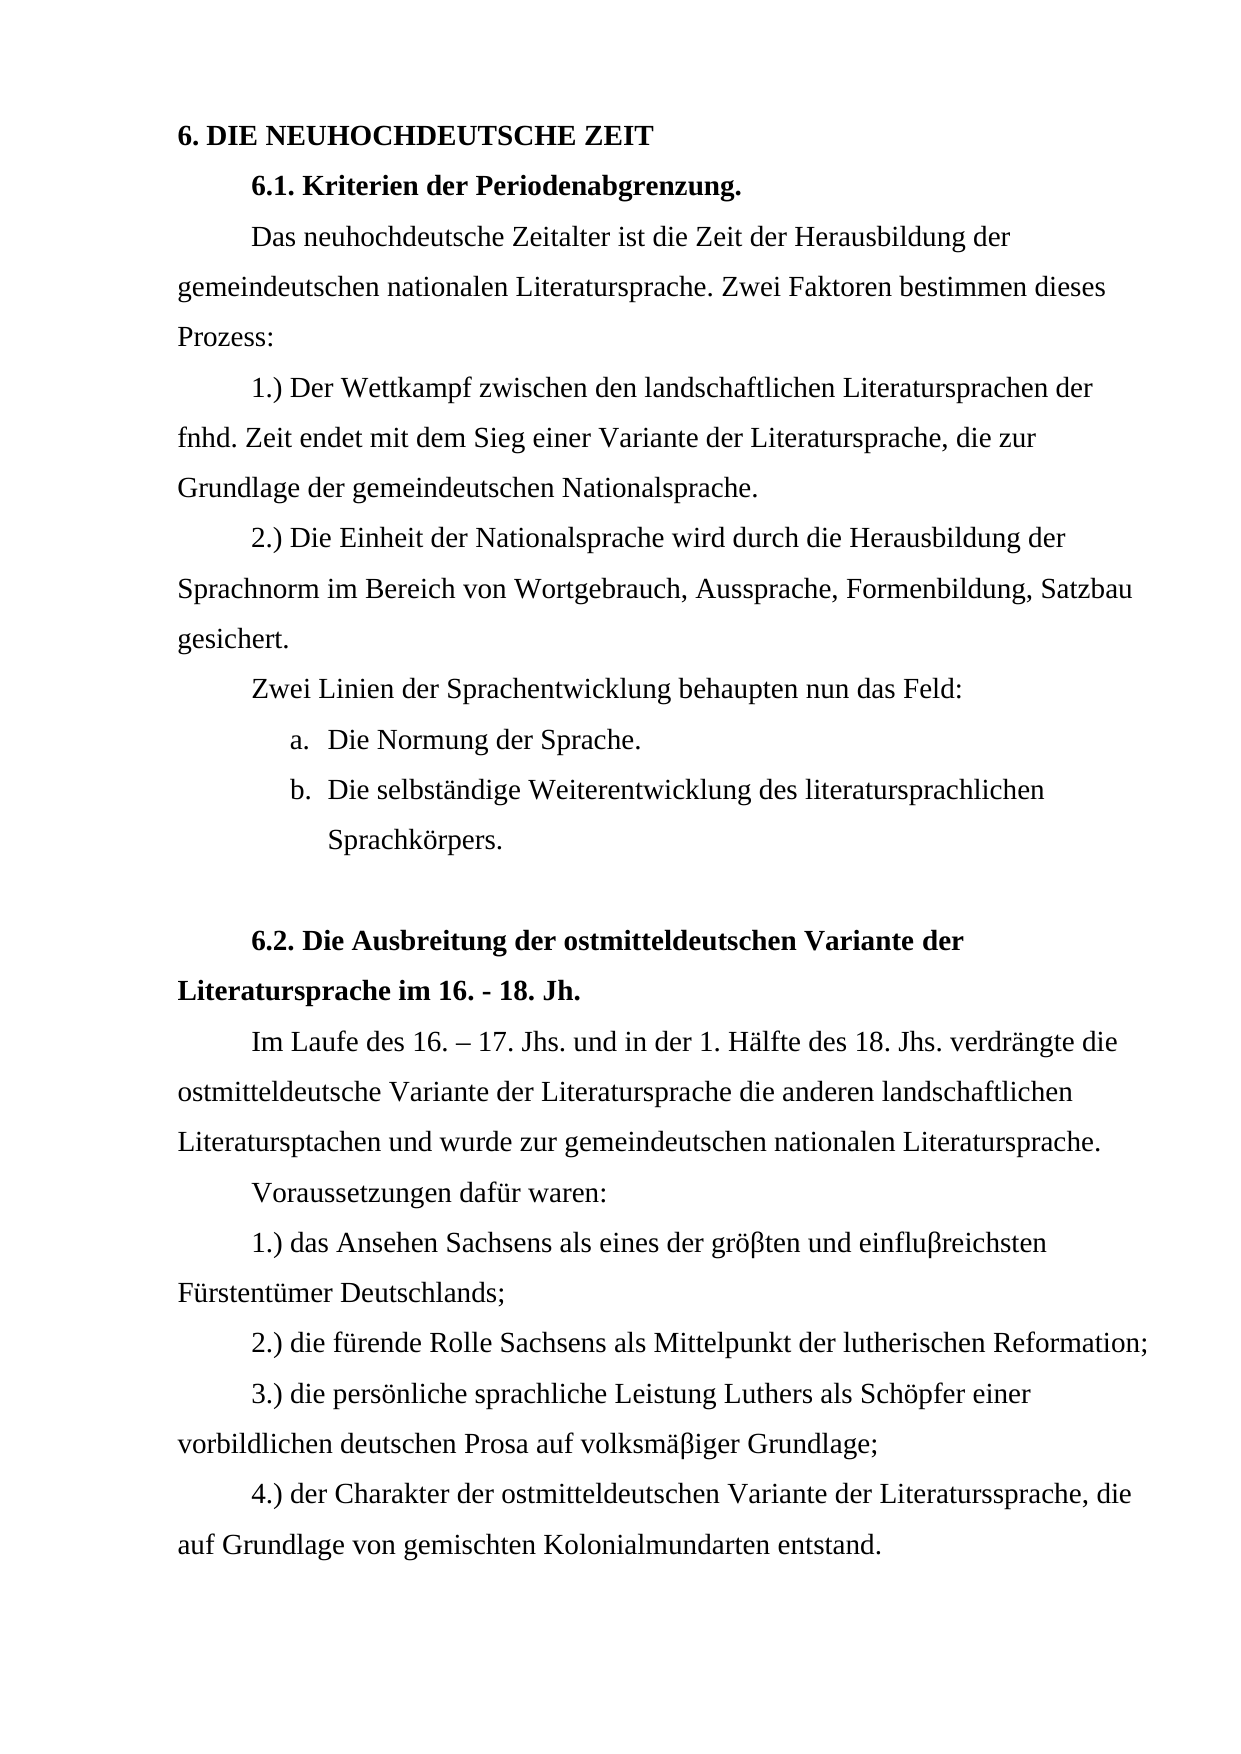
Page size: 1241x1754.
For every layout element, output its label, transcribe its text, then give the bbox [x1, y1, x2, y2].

text Das neuhochdeutsche Zeitalter ist die Zeit der Herausbildung der gemeindeutschen nationalen Literatursprache. Zwei Faktoren bestimmen dieses Prozess: [177, 219, 1109, 353]
subtitle Die Ausbreitung der ostmitteldeutschen Variante der Literatursprache im 16. - 18. Jh. [177, 923, 964, 1007]
text 2.) Die Einheit der Nationalsprache wird durch die Herausbildung der Sprachnorm im Bereich von Wortgebrauch, Aussprache, Formenbildung, Satzbau gesichert. [177, 521, 1136, 655]
list Kriterien der Periodenabgrenzung. [177, 168, 1205, 202]
text 1.) das Ansehen Sachsens als eines der gröβten und einfluβreichsten Fürstentümer Deutschlands; [177, 1225, 1049, 1309]
text 4.) der Charakter der ostmitteldeutschen Variante der Literaturssprache, die auf Grundlage von gemischten Kolonialmundarten entstand. [177, 1476, 1135, 1560]
text 2.) die fürende Rolle Sachsens als Mittelpunkt der lutherischen Reformation; 3.) die persönliche sprachliche Leistung Luthers als Schöpfer einer [251, 1326, 1151, 1409]
list Die selbständige Weiterentwicklung des literatursprachlichen Sprachkörpers. [290, 772, 1046, 856]
text Voraussetzungen dafür waren: [251, 1175, 1205, 1208]
text Im Laufe des 16. – 17. Jhs. und in der 1. Hälfte des 18. Jhs. verdrängte die ostmitteldeutsche Variante der Literatursprache die anderen landschaftlichen Literatursptachen und wurde zur gemeindeutschen nationalen Literatursprache. [177, 1024, 1120, 1158]
subtitle DIE NEUHOCHDEUTSCHE ZEIT [177, 118, 1205, 152]
list Die Normung der Sprache. [289, 722, 1205, 755]
text 1.) Der Wettkampf zwischen den landschaftlichen Literatursprachen der fnhd. Zeit endet mit dem Sieg einer Variante der Literatursprache, die zur Grundlage der gemeindeutschen Nationalsprache. [177, 370, 1096, 504]
text vorbildlichen deutschen Prosa auf volksmäβiger Grundlage; [177, 1426, 1205, 1460]
text Zwei Linien der Sprachentwicklung behaupten nun das Feld: [251, 672, 1205, 705]
